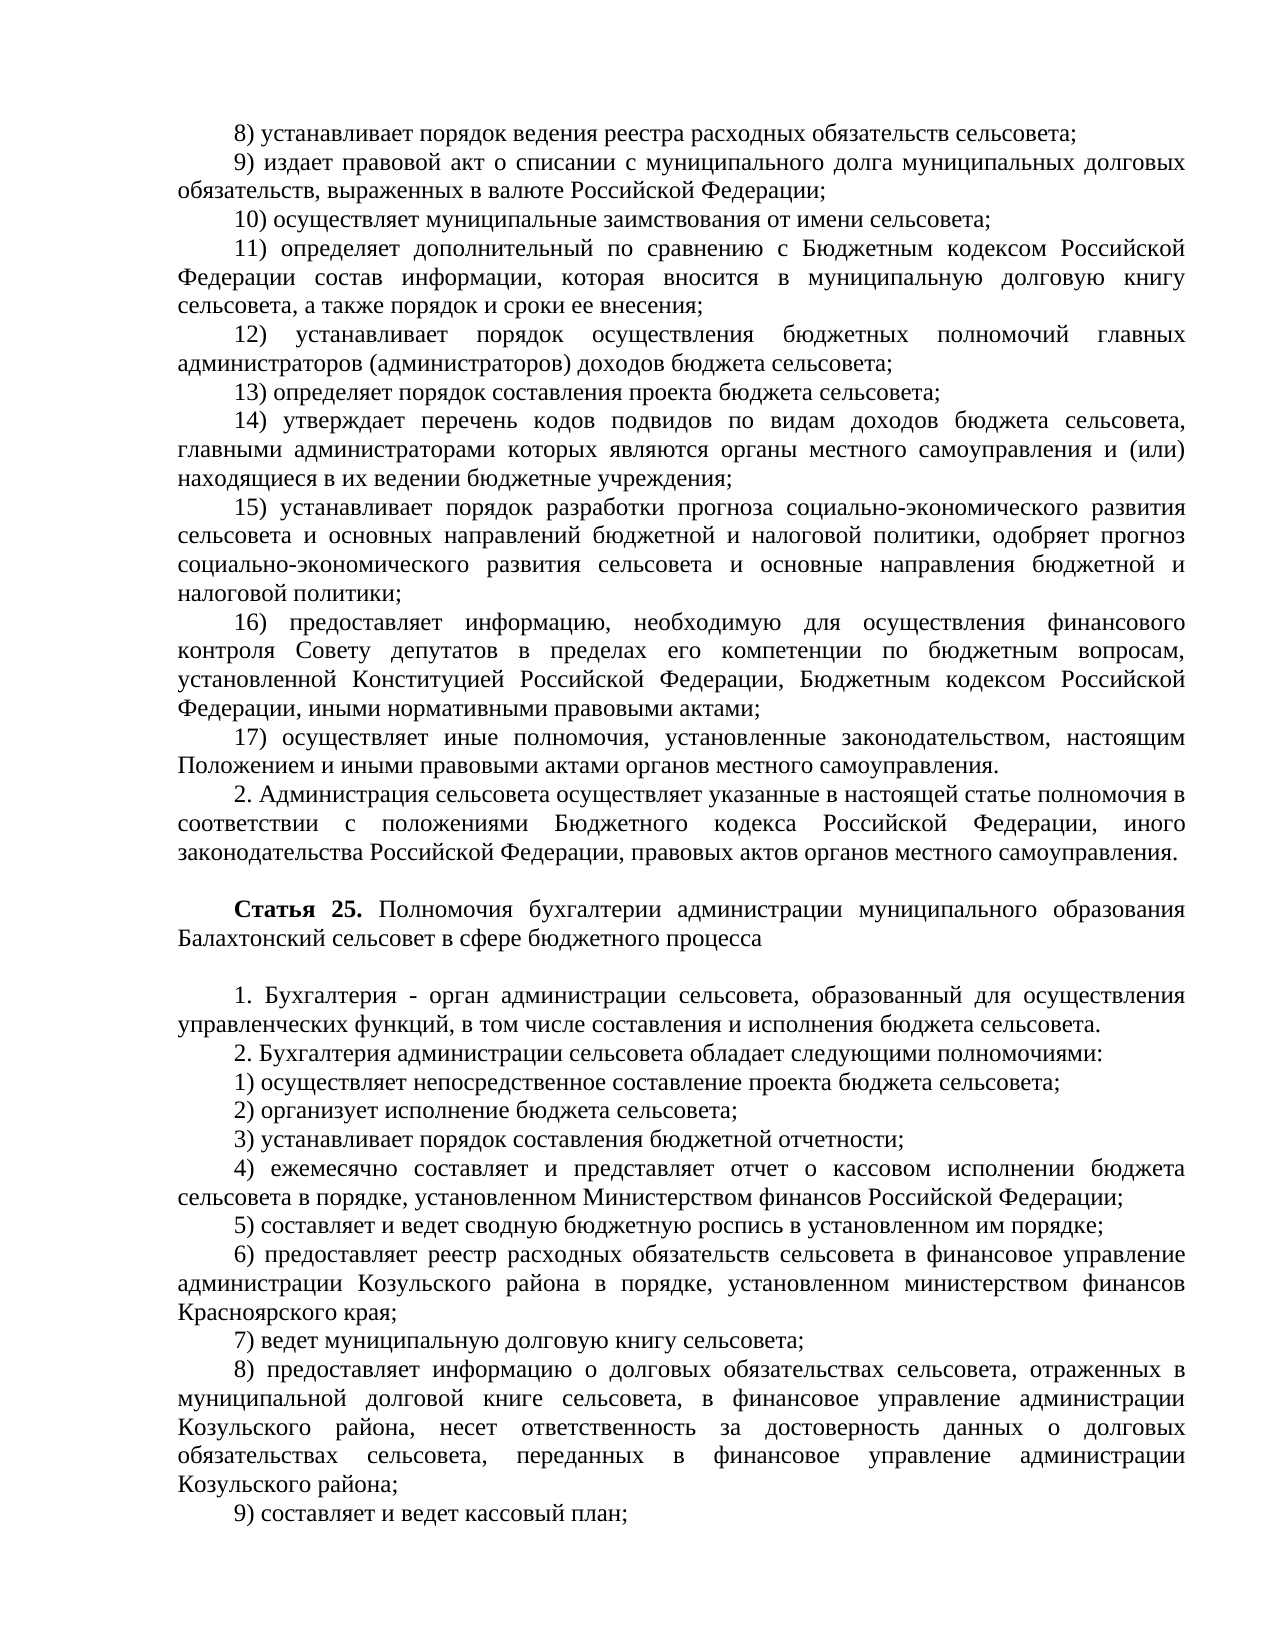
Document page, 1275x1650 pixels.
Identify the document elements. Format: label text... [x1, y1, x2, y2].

text 11) определяет дополнительный по сравнению с Бюджетным кодексом Российской Федерации состав информации, которая вносится в муниципальную долговую книгу сельсовета, а также порядок и сроки ее внесения; [177, 233, 1186, 319]
text 16) предоставляет информацию, необходимую для осуществления финансового контроля Совету депутатов в пределах его компетенции по бюджетным вопросам, установленной Конституцией Российской Федерации, Бюджетным кодексом Российской Федерации, иными нормативными правовыми актами; [177, 607, 1186, 722]
text 2. Администрация сельсовета осуществляет указанные в настоящей статье полномочия в соответствии с положениями Бюджетного кодекса Российской Федерации, иного законодательства Российской Федерации, правовых актов органов местного самоуправления. [177, 779, 1186, 866]
text 9) составляет и ведет кассовый план; [177, 1498, 1186, 1527]
text 1. Бухгалтерия - орган администрации сельсовета, образованный для осуществления управленческих функций, в том числе составления и исполнения бюджета сельсовета. [177, 981, 1186, 1038]
text 15) устанавливает порядок разработки прогноза социально-экономического развития сельсовета и основных направлений бюджетной и налоговой политики, одобряет прогноз социально-экономического развития сельсовета и основные направления бюджетной и налоговой политики; [177, 492, 1186, 607]
text 7) ведет муниципальную долговую книгу сельсовета; [177, 1326, 1186, 1354]
text Статья 25. Полномочия бухгалтерии администрации муниципального образования Балахтонский сельсовет в сфере бюджетного процесса [177, 894, 1186, 952]
text 17) осуществляет иные полномочия, установленные законодательством, настоящим Положением и иными правовыми актами органов местного самоуправления. [177, 722, 1186, 779]
text 3) устанавливает порядок составления бюджетной отчетности; [177, 1124, 1186, 1153]
text 9) издает правовой акт о списании с муниципального долга муниципальных долговых обязательств, выраженных в валюте Российской Федерации; [177, 147, 1186, 204]
text 2) организует исполнение бюджета сельсовета; [177, 1096, 1186, 1124]
text 8) предоставляет информацию о долговых обязательствах сельсовета, отраженных в муниципальной долговой книге сельсовета, в финансовое управление администрации Козульского района, несет ответственность за достоверность данных о долговых обязательствах сельсовета, переданных в финансовое управление администрации Козульского района; [177, 1354, 1186, 1498]
text 1) осуществляет непосредственное составление проекта бюджета сельсовета; [177, 1067, 1186, 1096]
text 10) осуществляет муниципальные заимствования от имени сельсовета; [177, 204, 1186, 233]
text 8) устанавливает порядок ведения реестра расходных обязательств сельсовета; [177, 118, 1186, 147]
text 2. Бухгалтерия администрации сельсовета обладает следующими полномочиями: [177, 1038, 1186, 1067]
text 6) предоставляет реестр расходных обязательств сельсовета в финансовое управление администрации Козульского района в порядке, установленном министерством финансов Красноярского края; [177, 1239, 1186, 1326]
text 5) составляет и ведет сводную бюджетную роспись в установленном им порядке; [177, 1211, 1186, 1239]
text 14) утверждает перечень кодов подвидов по видам доходов бюджета сельсовета, главными администраторами которых являются органы местного самоуправления и (или) находящиеся в их ведении бюджетные учреждения; [177, 406, 1186, 492]
text 4) ежемесячно составляет и представляет отчет о кассовом исполнении бюджета сельсовета в порядке, установленном Министерством финансов Российской Федерации; [177, 1153, 1186, 1211]
text 12) устанавливает порядок осуществления бюджетных полномочий главных администраторов (администраторов) доходов бюджета сельсовета; [177, 319, 1186, 377]
text 13) определяет порядок составления проекта бюджета сельсовета; [177, 377, 1186, 406]
